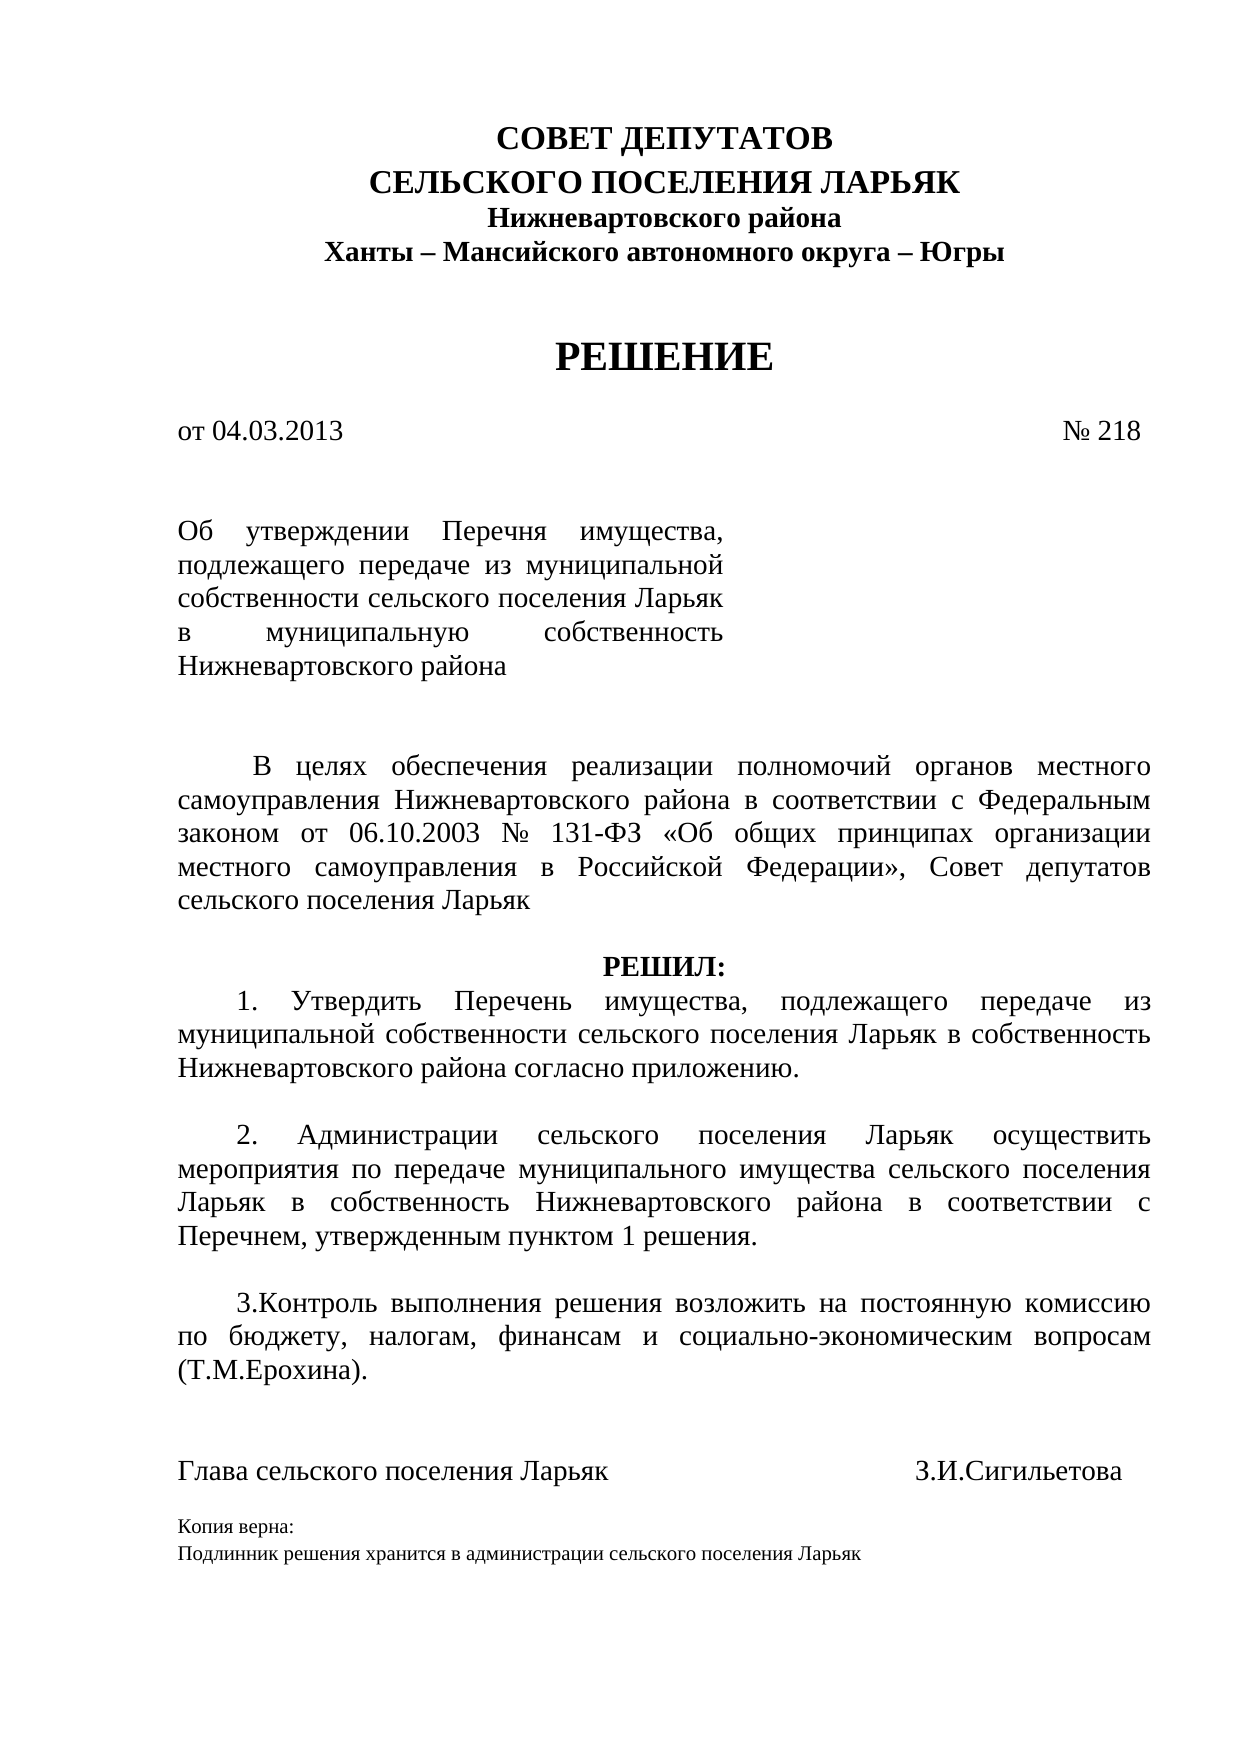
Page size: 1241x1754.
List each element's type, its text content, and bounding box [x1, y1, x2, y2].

text 2. Администрации сельского поселения Ларьяк осуществить мероприятия по передаче муниципального имущества сельского поселения Ларьяк в собственность Нижневартовского района в соответствии с Перечнем, утвержденным пунктом 1 решения. [177, 1117, 1152, 1251]
text Глава сельского поселения Ларьяк З.И.Сигильетова [177, 1453, 1152, 1486]
text Об утверждении Перечня имущества, подлежащего передаче из муниципальной собственности сельского поселения Ларьяк в муниципальную собственность Нижневартовского района [177, 513, 723, 681]
text СОВЕТ ДЕПУТАТОВ [177, 118, 1152, 156]
text РЕШИЛ: [177, 949, 1152, 983]
subtitle РЕШЕНИЕ [177, 331, 1152, 379]
subtitle Нижневартовского района [177, 201, 1152, 234]
text от 04.03.2013 № 218 [177, 413, 1152, 446]
text 1. Утвердить Перечень имущества, подлежащего передаче из муниципальной собственности сельского поселения Ларьяк в собственность Нижневартовского района согласно приложению. [177, 983, 1152, 1084]
text Копия верна: [177, 1514, 1152, 1538]
text В целях обеспечения реализации полномочий органов местного самоуправления Нижневартовского района в соответствии с Федеральным законом от 06.10.2003 № 131-ФЗ «Об общих принципах организации местного самоуправления в Российской Федерации», Совет депутатов сельского поселения Ларьяк [177, 748, 1152, 916]
subtitle СЕЛЬСКОГО ПОСЕЛЕНИЯ ЛАРЬЯК [177, 162, 1152, 201]
text Подлинник решения хранится в администрации сельского поселения Ларьяк [177, 1541, 1152, 1565]
text 3.Контроль выполнения решения возложить на постоянную комиссию по бюджету, налогам, финансам и социально-экономическим вопросам (Т.М.Ерохина). [177, 1285, 1152, 1386]
subtitle Ханты – Мансийского автономного округа – Югры [177, 234, 1152, 268]
